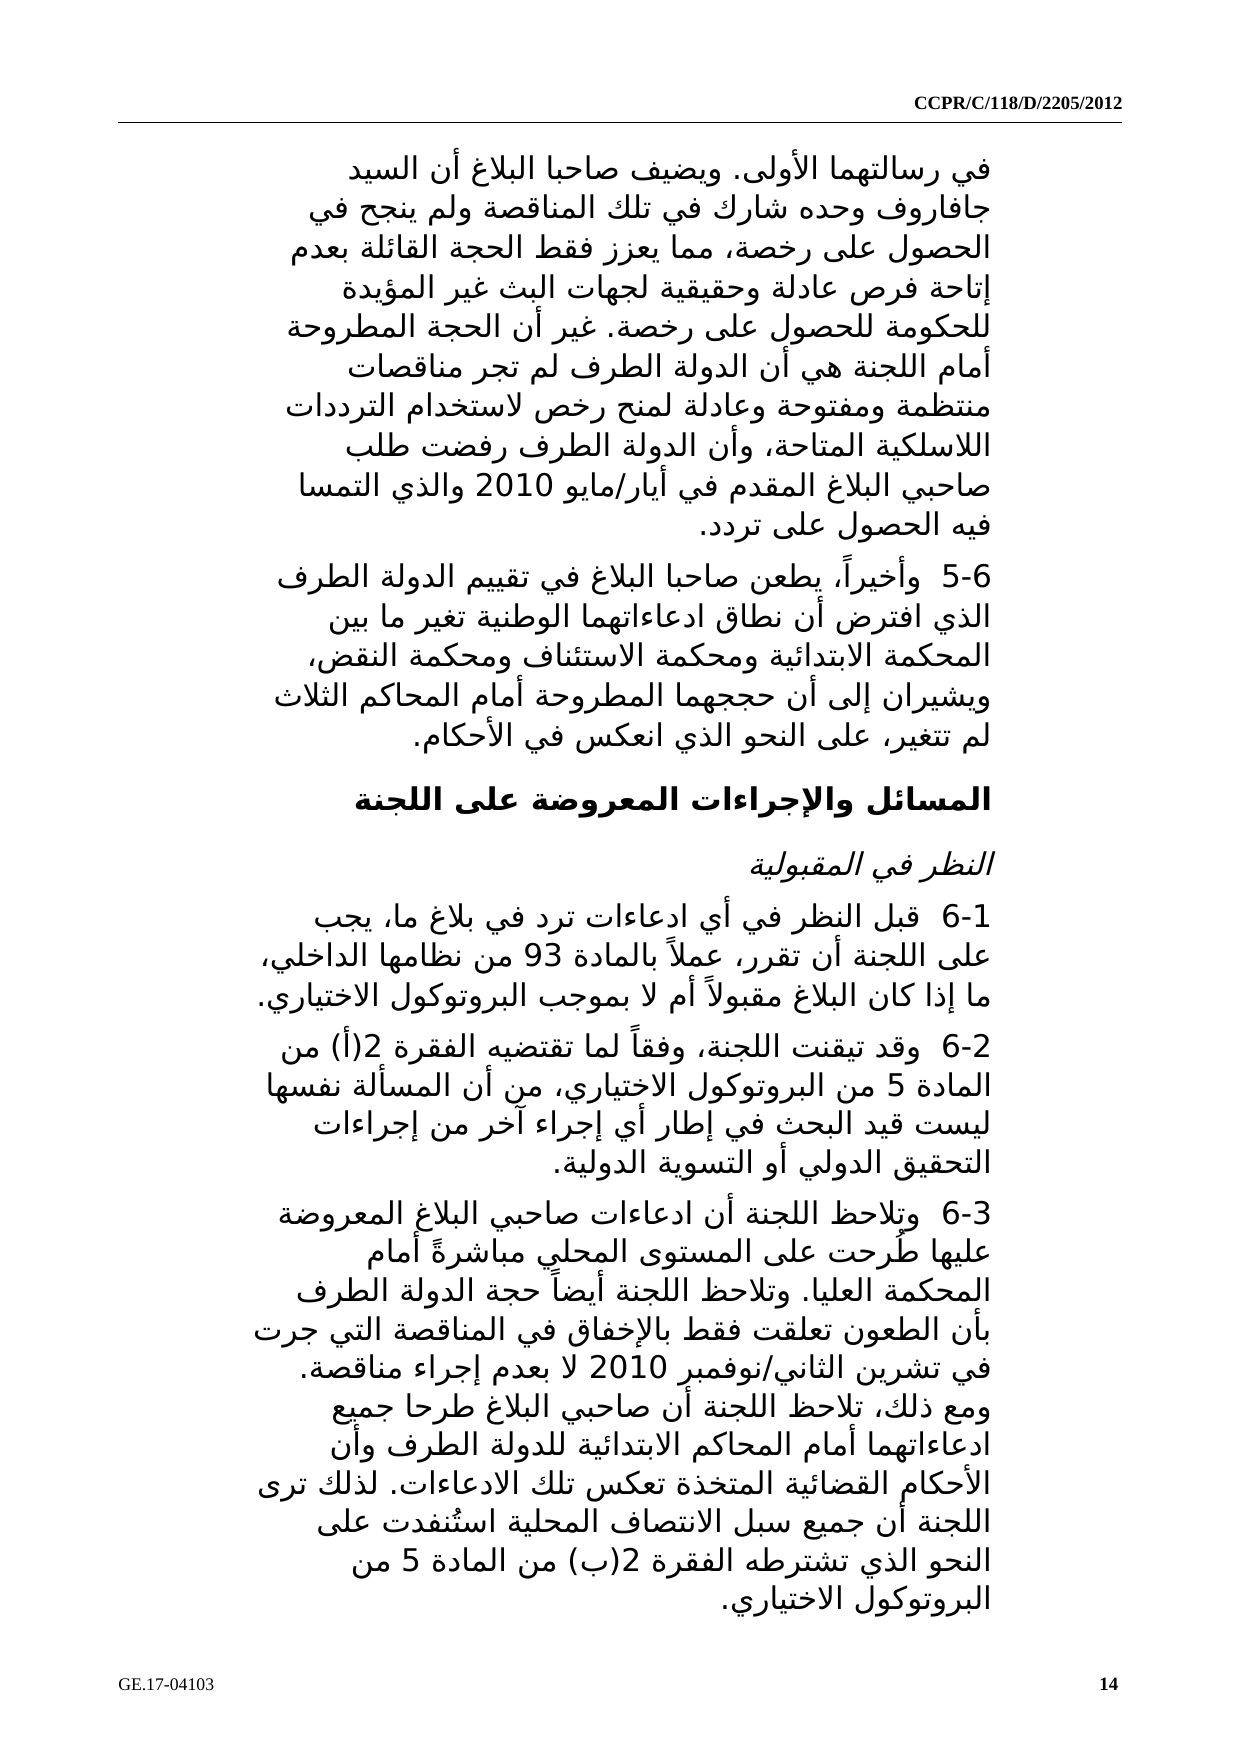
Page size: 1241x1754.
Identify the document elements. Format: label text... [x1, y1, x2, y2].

text 6-3 وتلاحظ اللجنة أن ادعاءات صاحبي البلاغ المعروضة عليها طُرحت على المستوى المحلي مباشرةً أمام المحكمة العليا. وتلاحظ اللجنة أيضاً حجة الدولة الطرف بأن الطعون تعلقت فقط بالإخفاق في المناقصة التي جرت في تشرين الثاني/نوفمبر 2010 لا بعدم إجراء مناقصة. ومع ذلك، تلاحظ اللجنة أن صاحبي البلاغ طرحا جميع ادعاءاتهما أمام المحاكم الابتدائية للدولة الطرف وأن الأحكام القضائية المتخذة تعكس تلك الادعاءات. لذلك ترى اللجنة أن جميع سبل الانتصاف المحلية استُنفدت على النحو الذي تشترطه الفقرة 2(ب) من المادة 5 من البروتوكول الاختياري. [248, 1193, 992, 1617]
text 6-1 قبل النظر في أي ادعاءات ترد في بلاغ ما، يجب على اللجنة أن تقرر، عملاً بالمادة 93 من نظامها الداخلي، ما إذا كان البلاغ مقبولاً أم لا بموجب البروتوكول الاختياري. [248, 896, 992, 1014]
text المسائل والإجراءات المعروضة على اللجنة [248, 779, 1122, 818]
text 5-6 وأخيراً، يطعن صاحبا البلاغ في تقييم الدولة الطرف الذي افترض أن نطاق ادعاءاتهما الوطنية تغير ما بين المحكمة الابتدائية ومحكمة الاستئناف ومحكمة النقض، ويشيران إلى أن حججهما المطروحة أمام المحاكم الثلاث لم تتغير، على النحو الذي انعكس في الأحكام. [248, 556, 992, 754]
text 6-2 وقد تيقنت اللجنة، وفقاً لما تقتضيه الفقرة 2(أ) من المادة 5 من البروتوكول الاختياري، من أن المسألة نفسها ليست قيد البحث في إطار أي إجراء آخر من إجراءات التحقيق الدولي أو التسوية الدولية. [248, 1027, 992, 1181]
text النظر في المقبولية [248, 843, 1122, 883]
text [248, 148, 992, 543]
